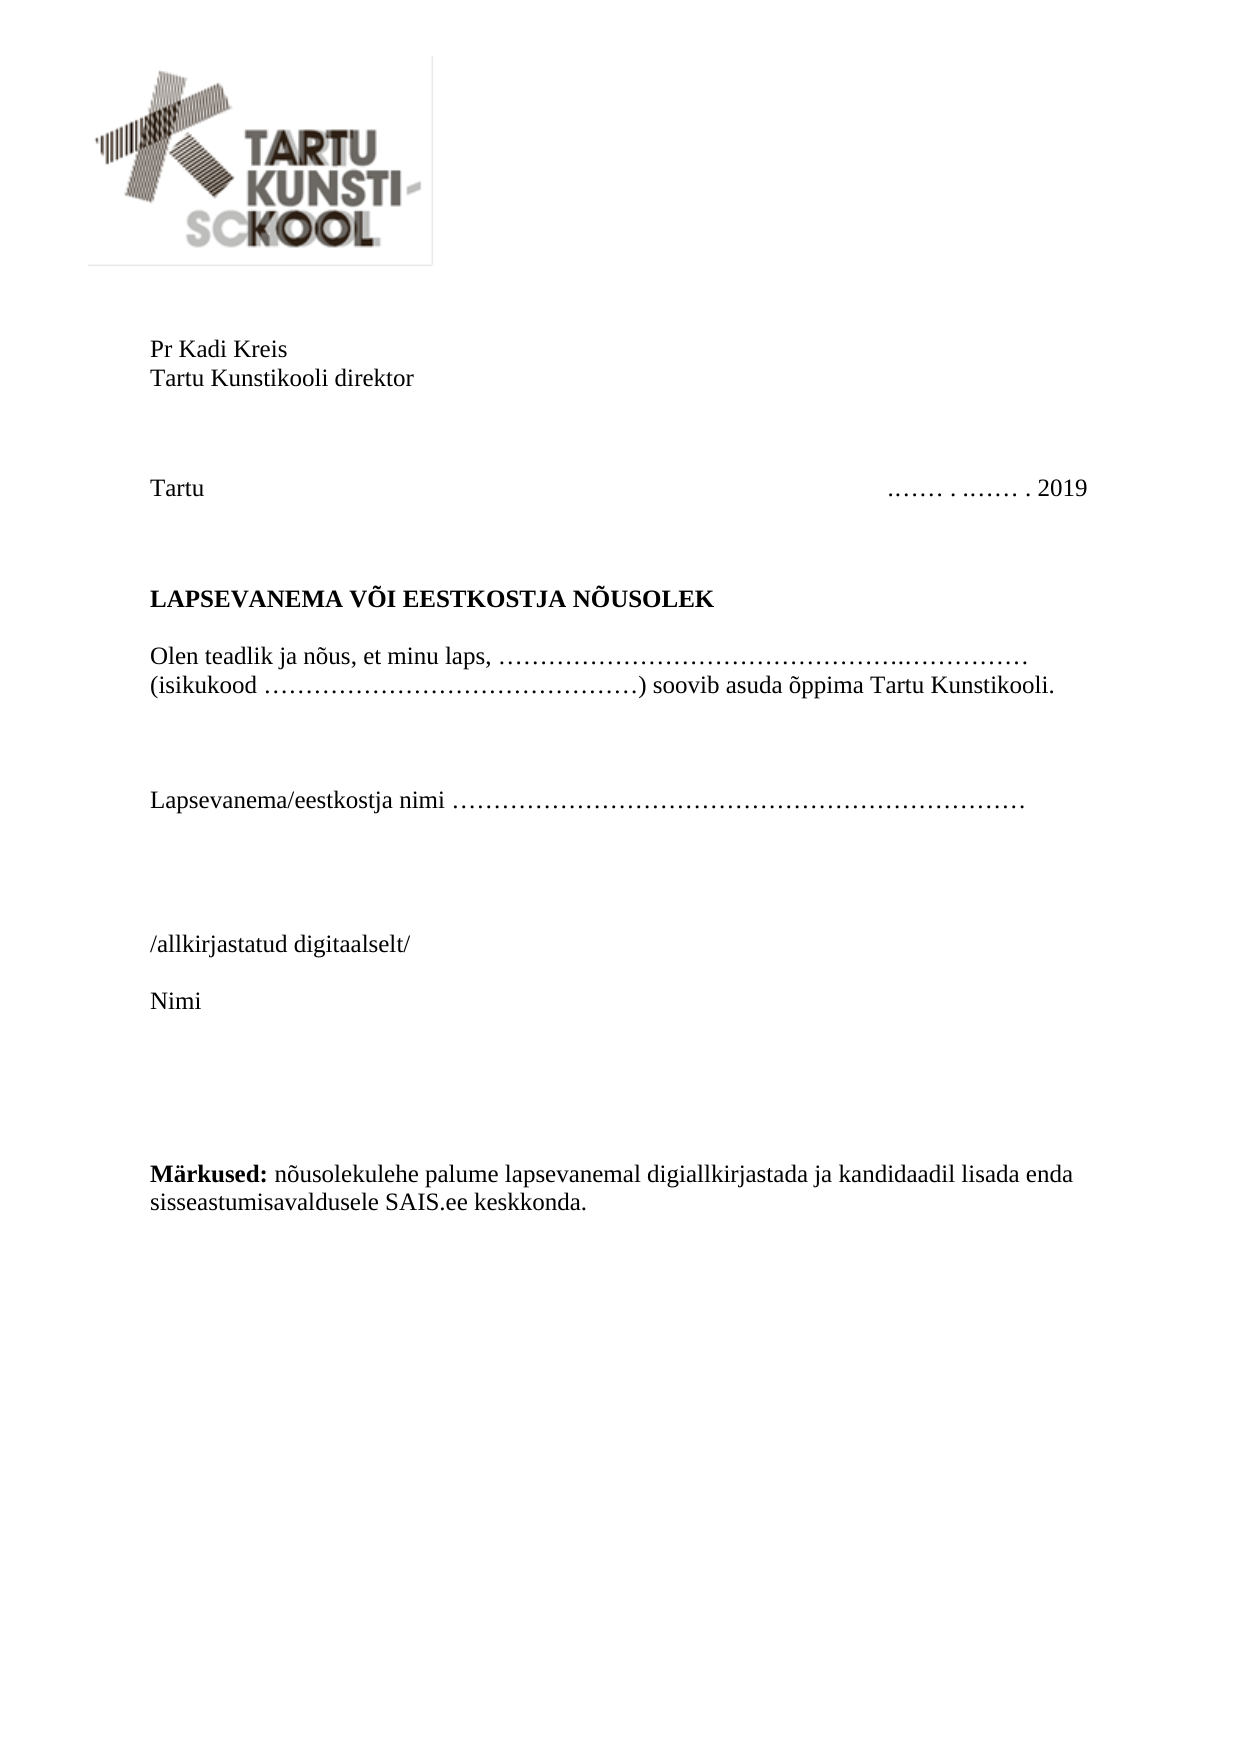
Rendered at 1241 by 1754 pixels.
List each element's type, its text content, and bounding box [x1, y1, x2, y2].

text /allkirjastatud digitaalselt/ [150, 929, 1090, 957]
text sisseastumisavaldusele SAIS.ee keskkonda. [150, 1187, 1090, 1216]
text LAPSEVANEMA VÕI EESTKOSTJA NÕUSOLEK [150, 584, 1090, 612]
picture [87, 56, 435, 268]
text Nimi [150, 986, 1090, 1015]
text Olen teadlik ja nõus, et minu laps, ………………………………………….…………… (isikukood ………………………………………) soovib asuda õppima Tartu Kunstikooli. [150, 641, 1090, 699]
text Märkused: nõusolekulehe palume lapsevanemal digiallkirjastada ja kandidaadil lisada enda [150, 1159, 1090, 1187]
text Pr Kadi Kreis [150, 334, 1090, 363]
text Lapsevanema/eestkostja nimi …………………………………………………………… [150, 785, 1090, 814]
text Tartu Kunstikooli direktor [150, 363, 1090, 392]
text Tartu .…… . .…… . 2019 [150, 473, 1090, 502]
